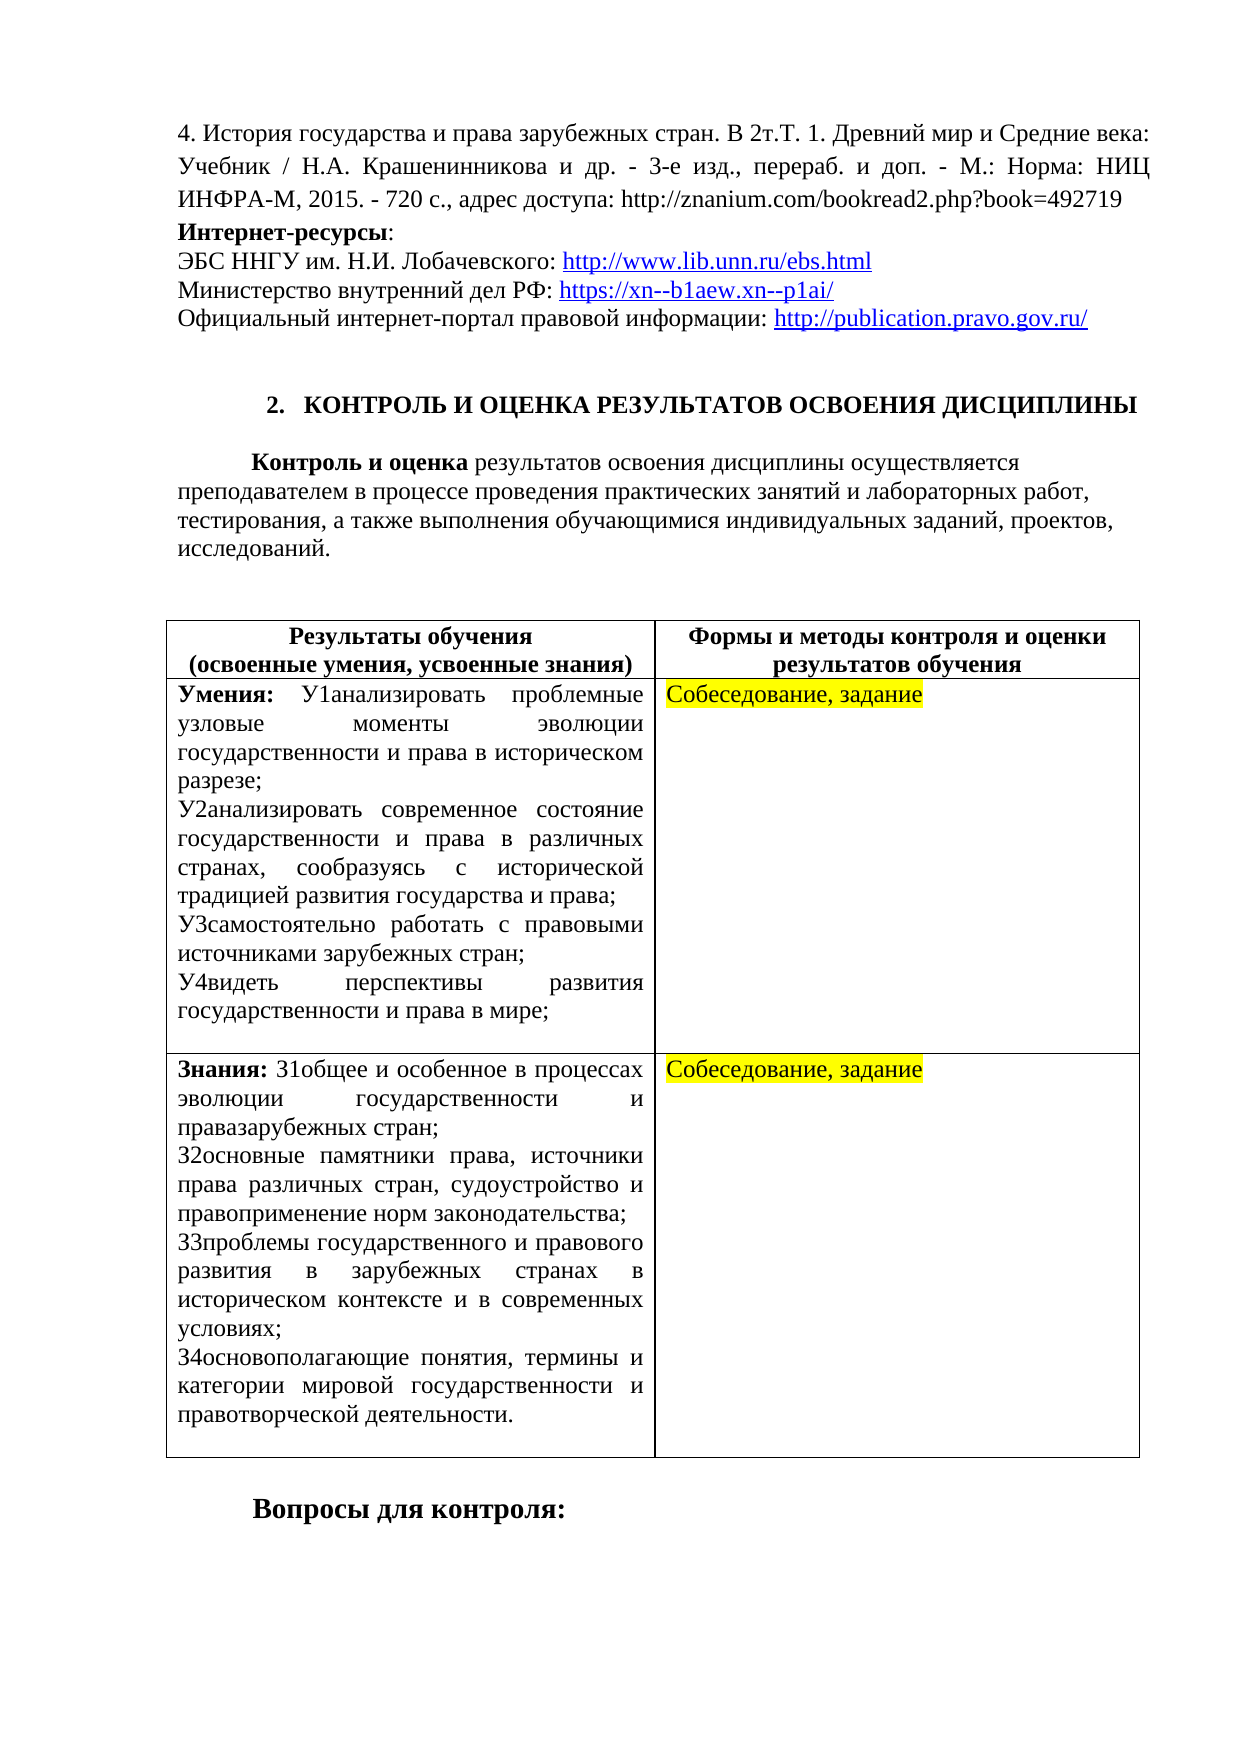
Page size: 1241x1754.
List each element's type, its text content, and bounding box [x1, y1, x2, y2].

text Вопросы для контроля: [252, 1491, 1152, 1525]
text ЭБС ННГУ им. Н.И. Лобачевского: http://www.lib.unn.ru/ebs.html [177, 246, 1152, 275]
table_header Результаты обучения (освоенные умения, усвоенные знания) [167, 621, 654, 678]
text Официальный интернет-портал правовой информации: http://publication.pravo.gov.ru/ [177, 303, 1152, 332]
text 4. История государства и права зарубежных стран. В 2т.Т. 1. Древний мир и Средние века: Учебник / Н.А. Крашенинникова и др. - 3-e изд., перераб. и доп. - М.: Норма: НИЦ ИНФРА-М, 2015. - 720 с., адрес доступа: http://znanium.com/bookread2.php?book=492719 [177, 118, 1152, 213]
table_header Формы и методы контроля и оценки результатов обучения [656, 621, 1139, 678]
text Министерство внутренний дел РФ: https://xn--b1aew.xn--p1ai/ [177, 275, 1152, 303]
text Контроль и оценка результатов освоения дисциплины осуществляется преподавателем в процессе проведения практических занятий и лабораторных работ, тестирования, а также выполнения обучающимися индивидуальных заданий, проектов, исследований. [177, 447, 1152, 562]
table_cell Умения: У1анализировать проблемные узловые моменты эволюции государственности и права в историческом разрезе; У2анализировать современное состояние государственности и права в различных странах, сообразуясь с исторической традицией развития государства и права; У3самостоятельно работать с правовыми источниками зарубежных стран; У4видеть перспективы развития государственности и права в мире; [167, 679, 654, 1053]
list КОНТРОЛЬ И ОЦЕНКА РЕЗУЛЬТАТОВ ОСВОЕНИЯ ДИСЦИПЛИНЫ [252, 390, 1152, 418]
table_cell Собеседование, задание [656, 1054, 1139, 1457]
table_cell Собеседование, задание [656, 679, 1139, 1053]
table_cell Знания: З1общее и особенное в процессах эволюции государственности и правазарубежных стран; З2основные памятники права, источники права различных стран, судоустройство и правоприменение норм законодательства; З3проблемы государственного и правового развития в зарубежных странах в историческом контексте и в современных условиях; З4основополагающие понятия, термины и категории мировой государственности и правотворческой деятельности. [167, 1054, 654, 1457]
text Интернет-ресурсы: [177, 217, 1152, 246]
